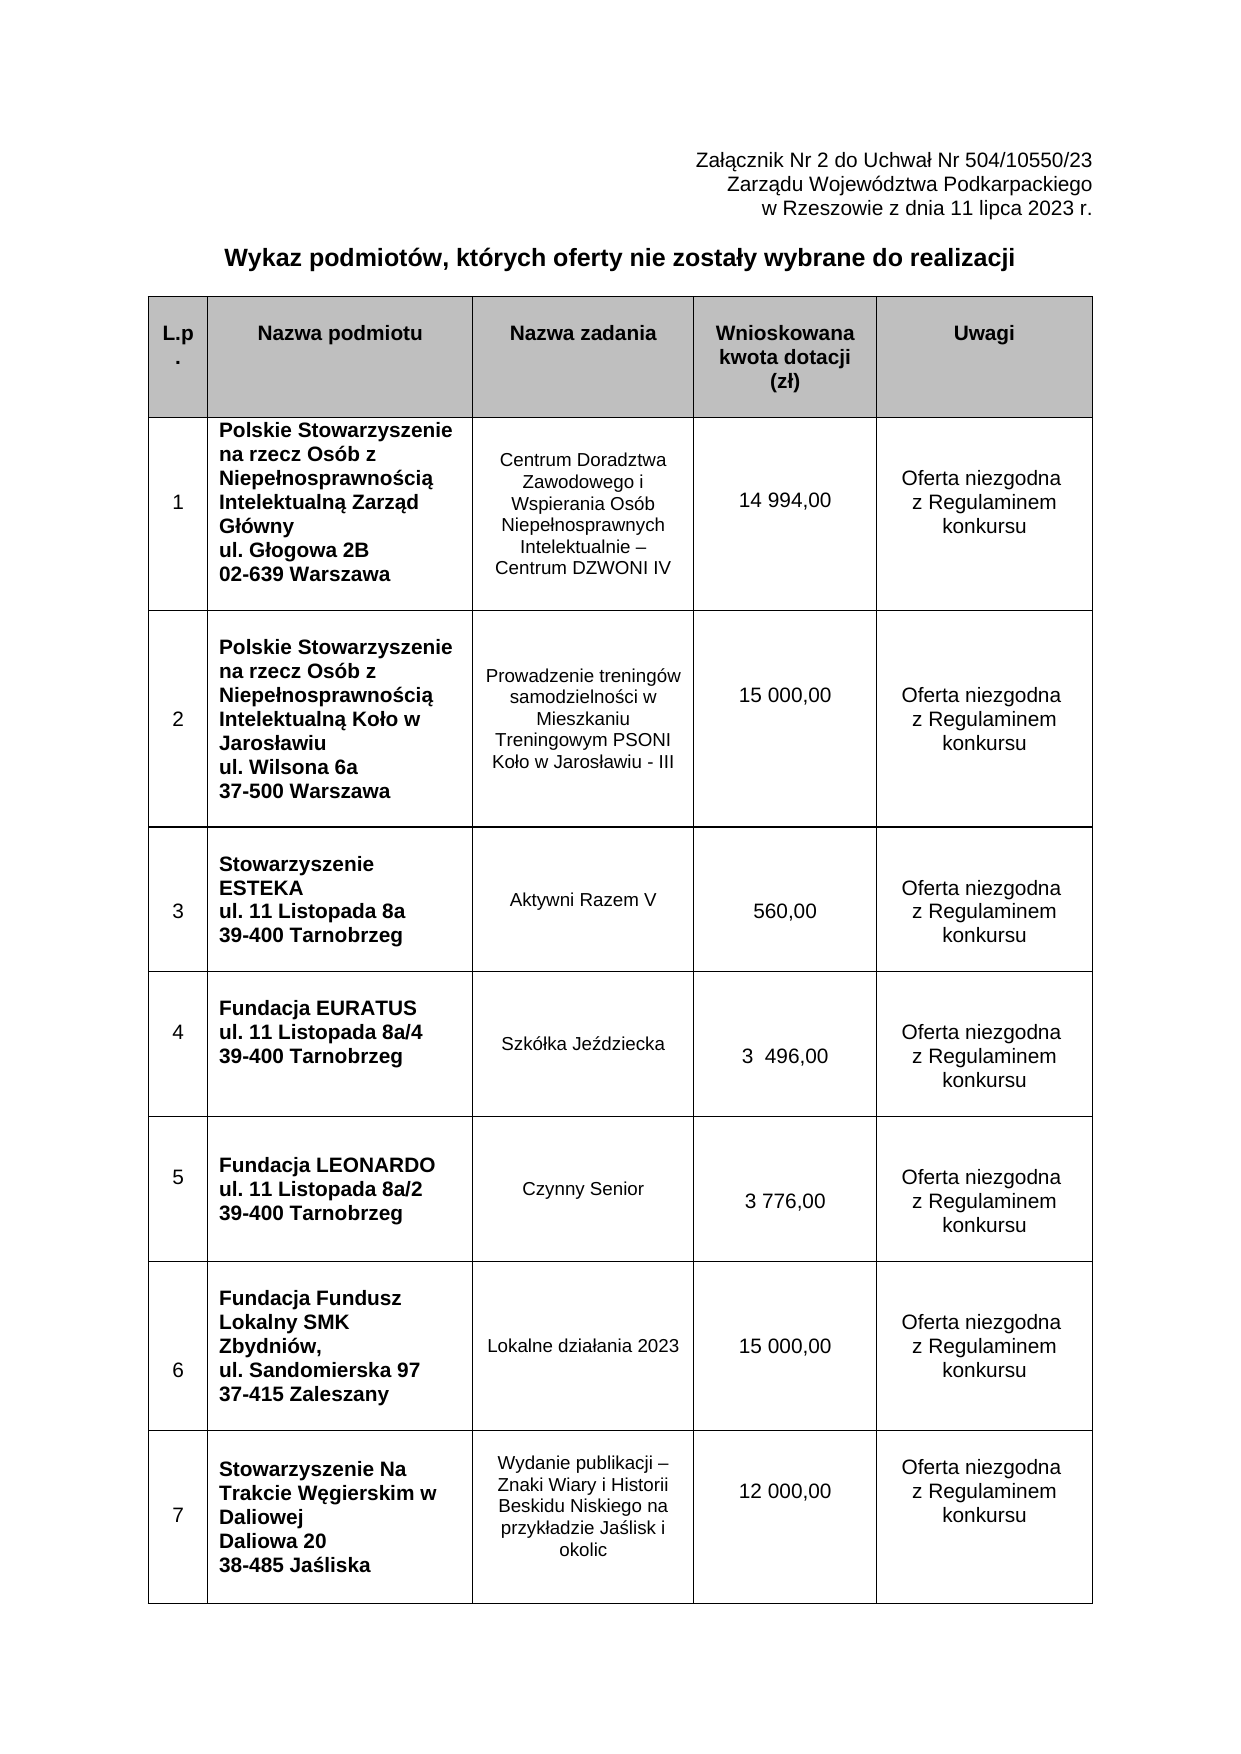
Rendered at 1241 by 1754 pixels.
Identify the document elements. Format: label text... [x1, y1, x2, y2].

table_cell Oferta niezgodna z Regulaminem konkursu [877, 972, 1092, 1116]
table_cell Polskie Stowarzyszenie na rzecz Osób z Niepełnosprawnością Intelektualną Koło w Jarosławiu ul. Wilsona 6a 37-500 Warszawa [208, 611, 472, 826]
table_cell 3 776,00 [694, 1117, 876, 1261]
table_cell 3 [149, 828, 207, 971]
table_cell Fundacja EURATUS ul. 11 Listopada 8a/4 39-400 Tarnobrzeg [208, 972, 472, 1116]
table_header Uwagi [877, 297, 1092, 417]
text Zarządu Województwa Podkarpackiego [561, 172, 1093, 196]
table_cell Wydanie publikacji – Znaki Wiary i Historii Beskidu Niskiego na przykładzie Jaślisk i okolic [473, 1431, 693, 1603]
table_cell 14 994,00 [694, 418, 876, 610]
table_cell Stowarzyszenie ESTEKA ul. 11 Listopada 8a 39-400 Tarnobrzeg [208, 828, 472, 971]
table_cell 2 [149, 611, 207, 826]
table_cell 4 [149, 972, 207, 1116]
table_cell Lokalne działania 2023 [473, 1262, 693, 1429]
table_cell Oferta niezgodna z Regulaminem konkursu [877, 1117, 1092, 1261]
text Załącznik Nr 2 do Uchwał Nr 504/10550/23 [133, 148, 1093, 172]
text Wykaz podmiotów, których oferty nie zostały wybrane do realizacji [148, 243, 1093, 272]
table_header L.p. [149, 297, 207, 417]
table_cell 7 [149, 1431, 207, 1603]
table_cell Oferta niezgodna z Regulaminem konkursu [877, 611, 1092, 826]
table_header Nazwa podmiotu [208, 297, 472, 417]
table_cell Centrum Doradztwa Zawodowego i Wspierania Osób Niepełnosprawnych Intelektualnie – Centrum DZWONI IV [473, 418, 693, 610]
table_cell Aktywni Razem V [473, 828, 693, 971]
table_cell Oferta niezgodna z Regulaminem konkursu [877, 1262, 1092, 1429]
table_cell 12 000,00 [694, 1431, 876, 1603]
table_cell Szkółka Jeździecka [473, 972, 693, 1116]
table_cell 6 [149, 1262, 207, 1429]
text w Rzeszowie z dnia 11 lipca 2023 r. [561, 196, 1093, 219]
table_cell 3 496,00 [694, 972, 876, 1116]
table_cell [208, 1431, 472, 1603]
table_cell Fundacja LEONARDO ul. 11 Listopada 8a/2 39-400 Tarnobrzeg [208, 1117, 472, 1261]
table_cell Fundacja Fundusz Lokalny SMK Zbydniów, ul. Sandomierska 97 37-415 Zaleszany [208, 1262, 472, 1429]
table_cell Oferta niezgodna z Regulaminem konkursu [877, 418, 1092, 610]
table_cell Oferta niezgodna z Regulaminem konkursu [877, 828, 1092, 971]
table_header Nazwa zadania [473, 297, 693, 417]
table_cell 5 [149, 1117, 207, 1261]
table_cell Polskie Stowarzyszenie na rzecz Osób z Niepełnosprawnością Intelektualną Zarząd Główny ul. Głogowa 2B 02-639 Warszawa [208, 418, 472, 610]
table_cell Prowadzenie treningów samodzielności w Mieszkaniu Treningowym PSONI Koło w Jarosławiu - III [473, 611, 693, 826]
table_cell Czynny Senior [473, 1117, 693, 1261]
table_header Wnioskowana kwota dotacji (zł) [694, 297, 876, 417]
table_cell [877, 1431, 1092, 1603]
table_cell 1 [149, 418, 207, 610]
table_cell 15 000,00 [694, 1262, 876, 1429]
table_cell 560,00 [694, 828, 876, 971]
table_cell 15 000,00 [694, 611, 876, 826]
